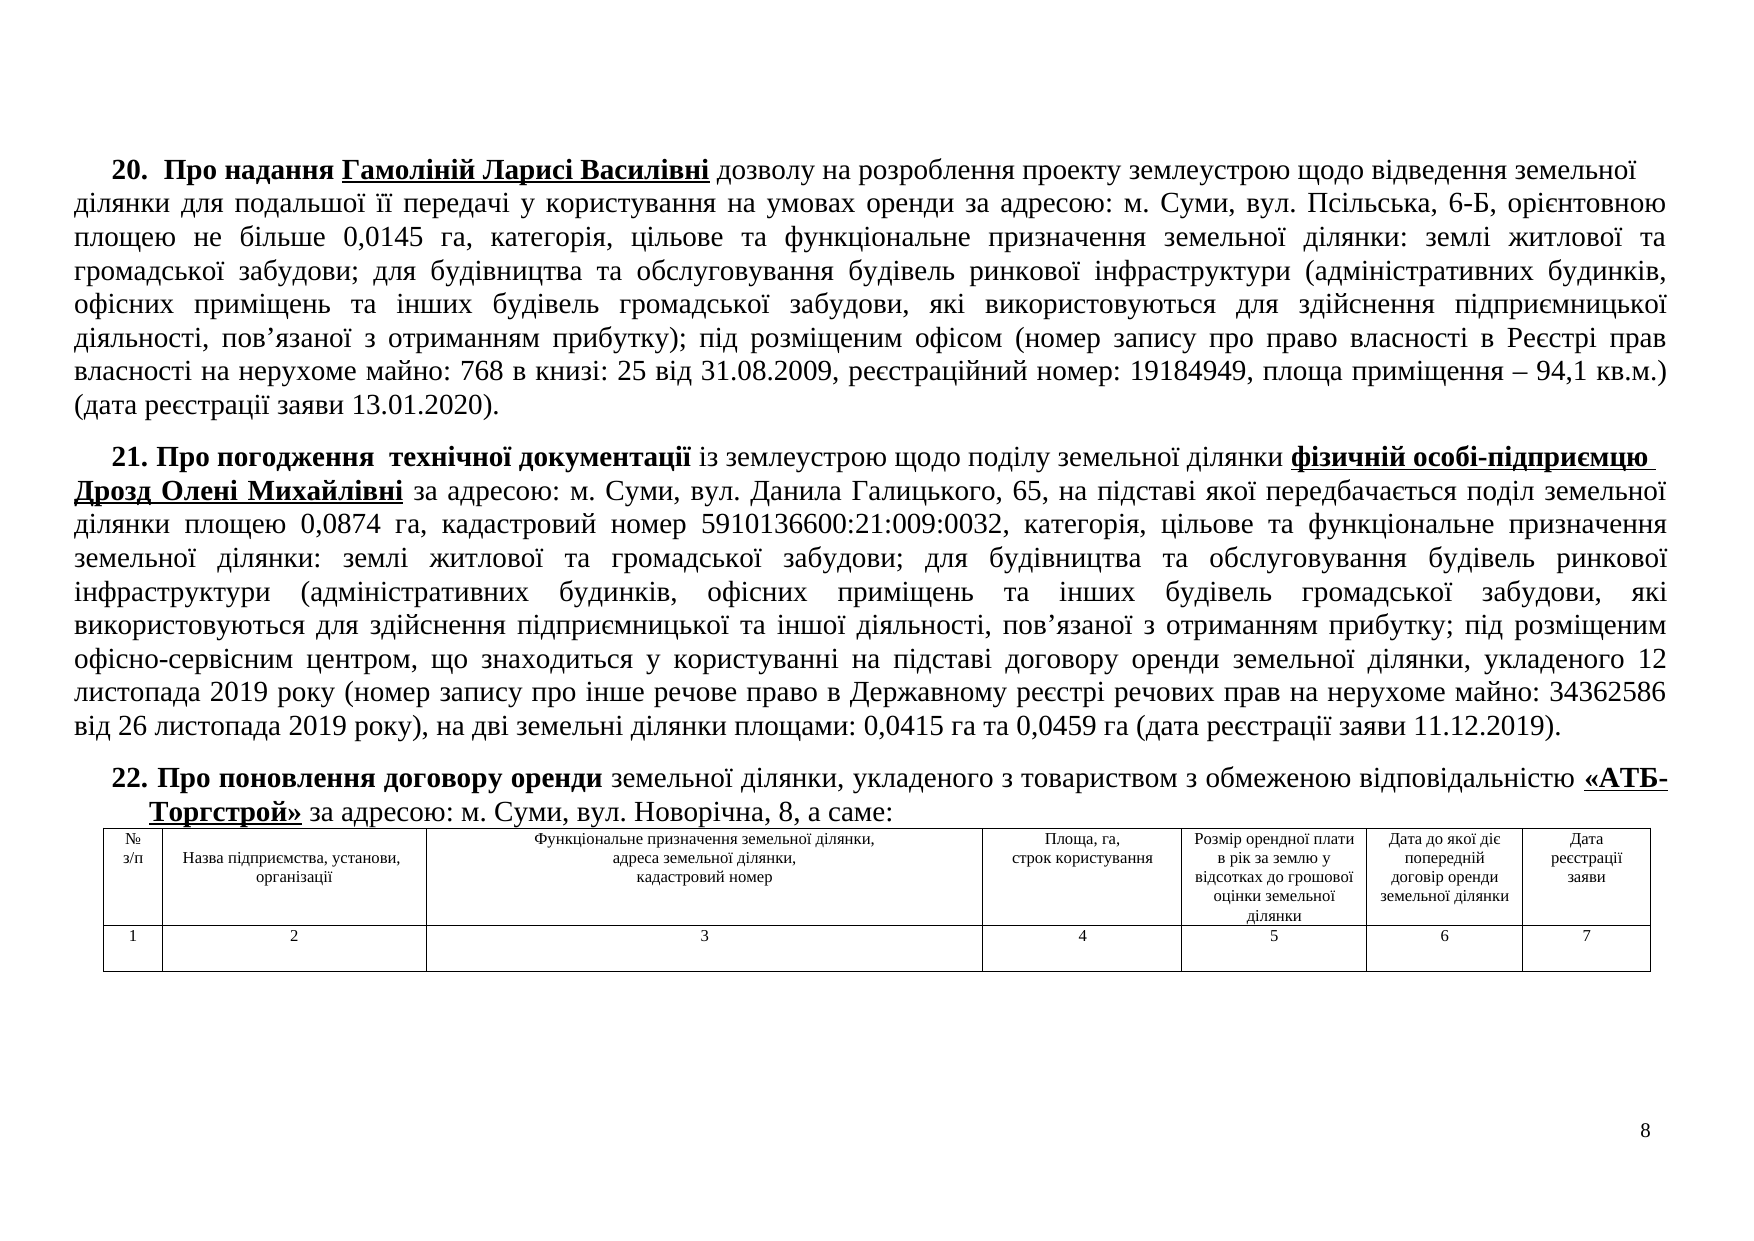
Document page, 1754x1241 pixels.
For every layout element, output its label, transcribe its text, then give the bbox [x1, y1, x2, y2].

text ділянки для подальшої її передачі у користування на умовах оренди за адресою: м. Суми, вул. Псільська, 6-Б, орієнтовною площею не більше 0,0145 га, категорія, цільове та функціональне призначення земельної ділянки: землі житлової та громадської забудови; для будівництва та обслуговування будівель ринкової інфраструктури (адміністративних будинків, офісних приміщень та інших будівель громадської забудови, які використовуються для здійснення підприємницької діяльності, пов’язаної з отриманням прибутку); під розміщеним офісом (номер запису про право власності в Реєстрі прав власності на нерухоме майно: 768 в книзі: 25 від 31.08.2009, реєстраційний номер: 19184949, площа приміщення – 94,1 кв.м.) (дата реєстрації заяви 13.01.2020). [74, 186, 1668, 420]
table_header Дата реєстрації заяви [1523, 829, 1650, 924]
table_cell 1 [104, 926, 162, 971]
table_header Дата до якої діє попередній договір оренди земельної ділянки [1367, 829, 1522, 924]
text Дрозд Олені Михайлівні за адресою: м. Суми, вул. Данила Галицького, 65, на підставі якої передбачається поділ земельної ділянки площею 0,0874 га, кадастровий номер 5910136600:21:009:0032, категорія, цільове та функціональне призначення земельної ділянки: землі житлової та громадської забудови; для будівництва та обслуговування будівель ринкової інфраструктури (адміністративних будинків, офісних приміщень та інших будівель громадської забудови, які використовуються для здійснення підприємницької та іншої діяльності, пов’язаної з отриманням прибутку; під розміщеним офісно-сервісним центром, що знаходиться у користуванні на підставі договору оренди земельної ділянки, укладеного 12 листопада 2019 року (номер запису про інше речове право в Державному реєстрі речових прав на нерухоме майно: 34362586 від 26 листопада 2019 року), на дві земельні ділянки площами: 0,0415 га та 0,0459 га (дата реєстрації заяви 11.12.2019). [74, 473, 1668, 741]
table_header Назва підприємства, установи, організації [163, 829, 426, 924]
table_cell 3 [427, 926, 982, 971]
table_cell 4 [983, 926, 1181, 971]
table_cell 7 [1523, 926, 1650, 971]
table_cell 5 [1182, 926, 1366, 971]
table_header № з/п [104, 829, 162, 924]
table_cell 6 [1367, 926, 1522, 971]
table_header Розмір орендної плати в рік за землю у відсотках до грошової оцінки земельної ділянки [1182, 829, 1366, 924]
list Про надання Гамоліній Ларисі Василівні дозволу на розроблення проекту землеустрою щодо відведення земельної [111, 152, 1668, 186]
table_cell 2 [163, 926, 426, 971]
list Про поновлення договору оренди земельної ділянки, укладеного з товариством з обмеженою відповідальністю «АТБ-Торгстрой» за адресою: м. Суми, вул. Новорічна, 8, а саме: [111, 761, 1668, 828]
table_header Функціональне призначення земельної ділянки, адреса земельної ділянки, кадастровий номер [427, 829, 982, 924]
table_header Площа, га, строк користування [983, 829, 1181, 924]
list Про погодження технічної документації із землеустрою щодо поділу земельної ділянки фізичній особі-підприємцю [111, 439, 1668, 473]
